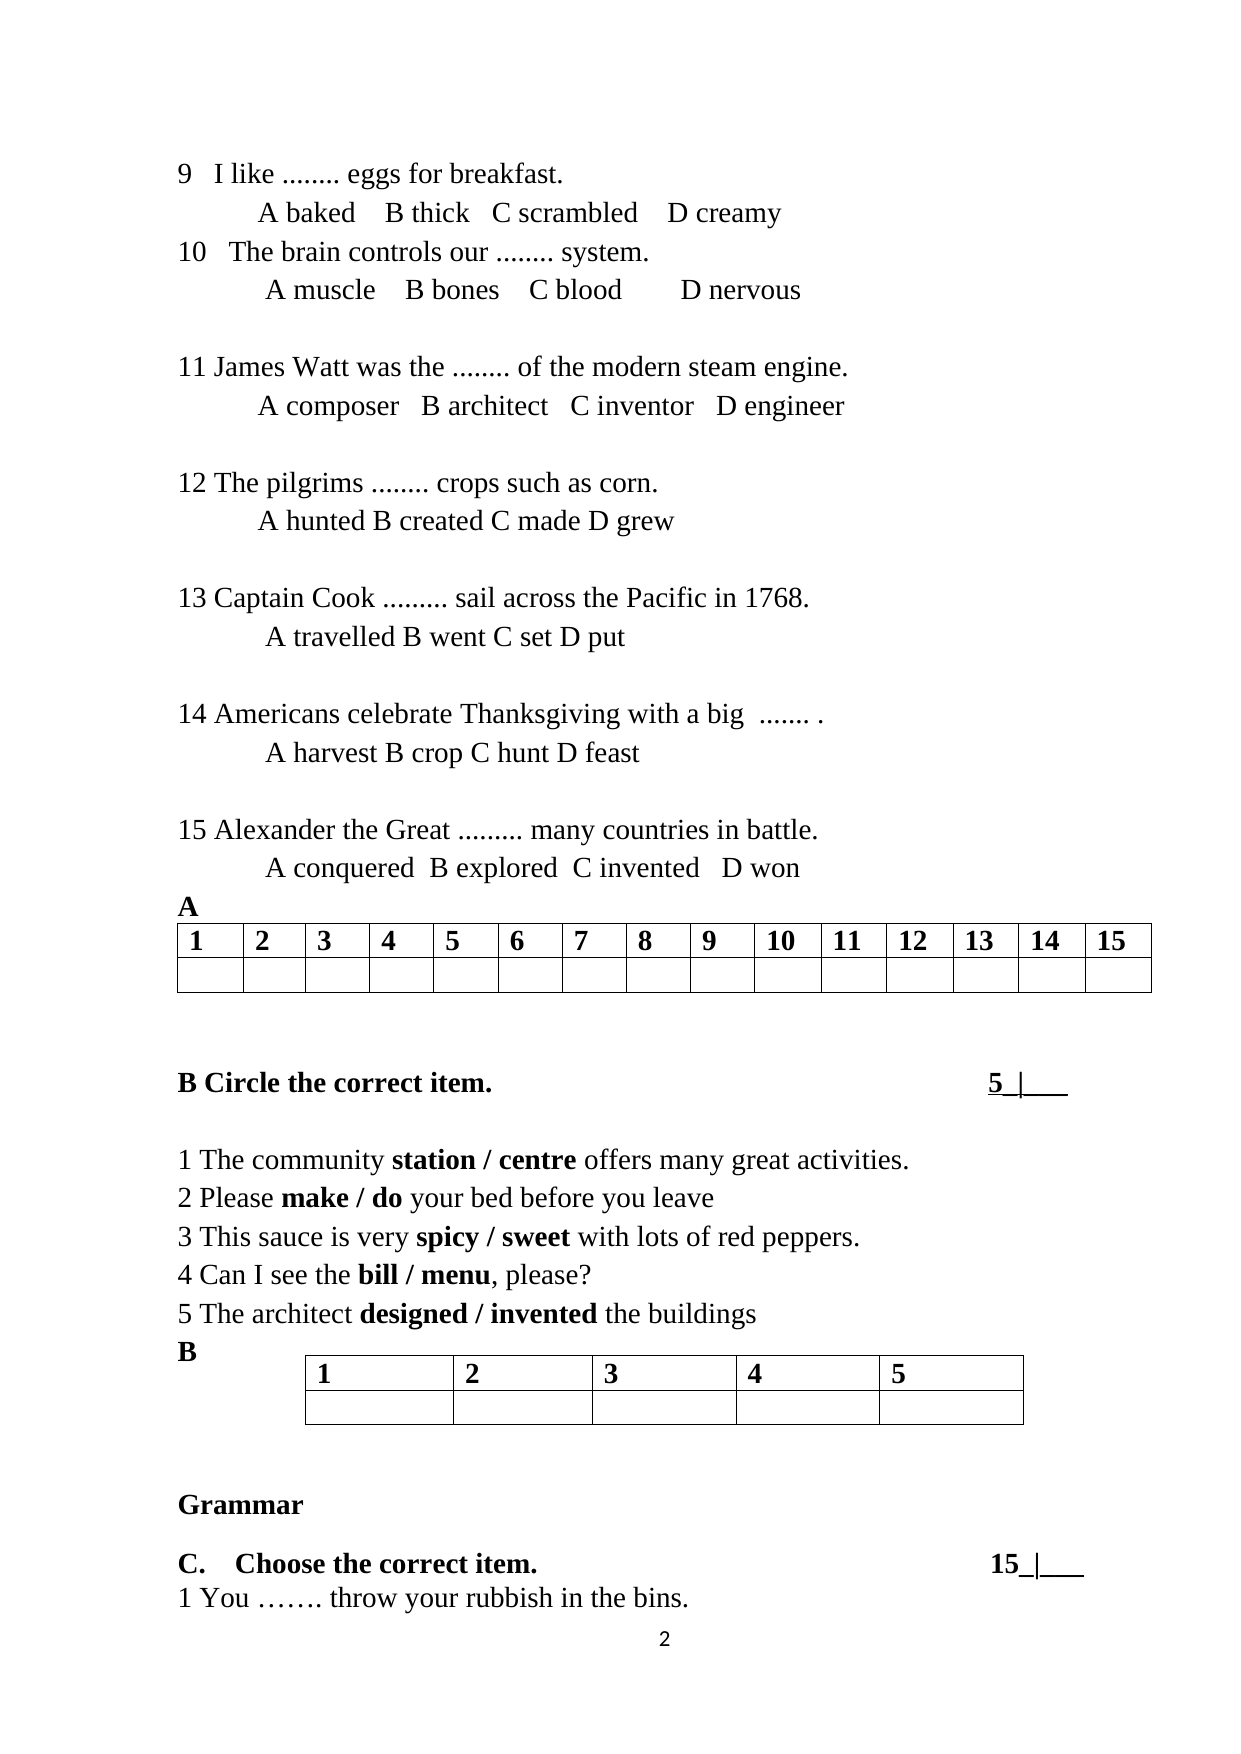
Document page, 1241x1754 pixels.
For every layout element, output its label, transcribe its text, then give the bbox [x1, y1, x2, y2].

table_cell [244, 958, 305, 992]
text 10 The brain controls our ........ system. [177, 234, 1152, 267]
table_header 5 [434, 924, 498, 957]
text A harvest B crop C hunt D feast [177, 735, 1152, 768]
table_cell [880, 1391, 1023, 1424]
table_cell [1019, 958, 1085, 992]
table_header 11 [822, 924, 886, 957]
table_cell [593, 1391, 736, 1424]
table_header 10 [755, 924, 821, 957]
table_header 4 [370, 924, 433, 957]
text 12 The pilgrims ........ crops such as corn. [177, 465, 1152, 498]
table_cell [737, 1391, 879, 1424]
text 3 This sauce is very spicy / sweet with lots of red peppers. [177, 1219, 1152, 1252]
table_cell [499, 958, 562, 992]
text A baked B thick C scrambled D creamy [177, 195, 1152, 229]
table_cell [370, 958, 433, 992]
table_header 1 [178, 924, 243, 957]
table_cell [434, 958, 498, 992]
text 1 You ……. throw your rubbish in the bins. [177, 1580, 1152, 1613]
table_header 6 [499, 924, 562, 957]
table_cell [691, 958, 754, 992]
text 2 Please make / do your bed before you leave [177, 1180, 1152, 1214]
table_cell [563, 958, 626, 992]
text A muscle B bones C blood D nervous [177, 272, 1152, 306]
text 11 James Watt was the ........ of the modern steam engine. [177, 349, 1152, 383]
text A travelled B went C set D put [177, 619, 1152, 653]
table_header 2 [244, 924, 305, 957]
table_cell [887, 958, 953, 992]
table_cell [954, 958, 1018, 992]
text A [177, 889, 1152, 922]
table_header 4 [737, 1356, 879, 1389]
table_header 3 [306, 924, 369, 957]
text 4 Can I see the bill / menu, please? [177, 1257, 1152, 1291]
table_header 1 [306, 1356, 453, 1389]
table_cell [454, 1391, 592, 1424]
table_cell [755, 958, 821, 992]
text 13 Captain Cook ......... sail across the Pacific in 1768. [177, 581, 1152, 614]
text 15 Alexander the Great ......... many countries in battle. [177, 812, 1152, 845]
text B Circle the correct item. 5_|___ [177, 1065, 1152, 1098]
table_header 9 [691, 924, 754, 957]
table_header 14 [1019, 924, 1085, 957]
text 1 The community station / centre offers many great activities. [177, 1142, 1152, 1175]
text B [177, 1334, 1152, 1368]
text A conquered B explored C invented D won [177, 850, 1152, 884]
table_cell [1086, 958, 1151, 992]
table_header 8 [627, 924, 690, 957]
table_cell [306, 958, 369, 992]
text 5 The architect designed / invented the buildings [177, 1296, 1152, 1329]
text A composer B architect C inventor D engineer [177, 388, 1152, 421]
text A hunted B created C made D grew [177, 503, 1152, 537]
table_header 7 [563, 924, 626, 957]
table_header 2 [454, 1356, 592, 1389]
table_header 13 [954, 924, 1018, 957]
table_header 3 [593, 1356, 736, 1389]
text Grammar [177, 1487, 1152, 1520]
table_header 5 [880, 1356, 1023, 1389]
table_cell [822, 958, 886, 992]
table_cell [627, 958, 690, 992]
table_header 15 [1086, 924, 1151, 957]
text 14 Americans celebrate Thanksgiving with a big ....... . [177, 696, 1152, 730]
text C. Choose the correct item. 15_|___ [177, 1546, 1152, 1580]
text 9 I like ........ eggs for breakfast. [177, 157, 1152, 190]
table_header 12 [887, 924, 953, 957]
table_cell [306, 1391, 453, 1424]
table_cell [178, 958, 243, 992]
